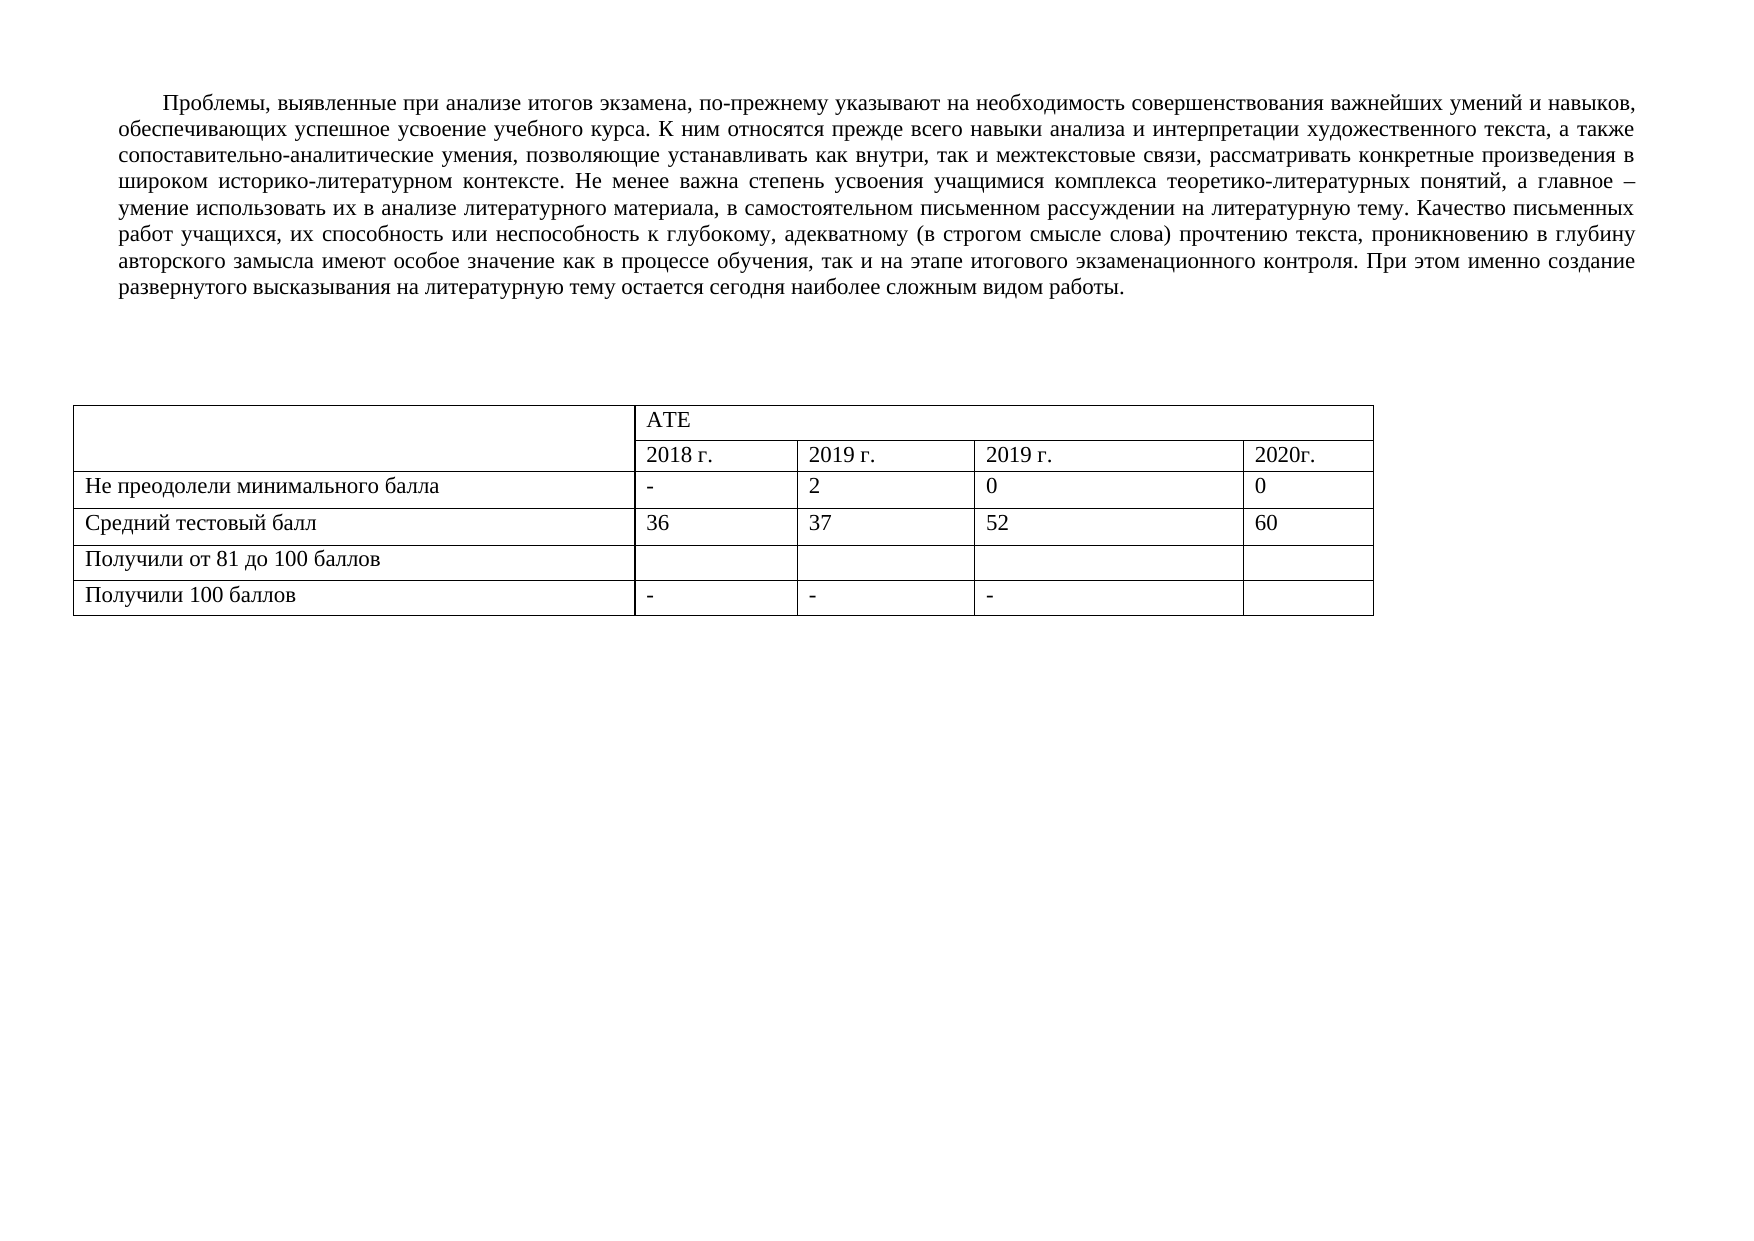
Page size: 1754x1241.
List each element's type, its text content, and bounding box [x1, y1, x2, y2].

table_cell 60 [1244, 509, 1373, 544]
table_cell [975, 546, 1243, 580]
table_cell [1244, 581, 1373, 615]
table_cell 2019 г. [975, 441, 1243, 471]
table_cell - [975, 581, 1243, 615]
table_cell Не преодолели минимального балла [74, 472, 634, 508]
table_cell 37 [798, 509, 974, 544]
table_cell [636, 546, 797, 580]
table_cell - [636, 581, 797, 615]
table_cell 2 [798, 472, 974, 508]
table_cell 36 [636, 509, 797, 544]
table_cell Средний тестовый балл [74, 509, 634, 544]
table_cell - [798, 581, 974, 615]
table_cell 2020г. [1244, 441, 1373, 471]
table_cell Получили от 81 до 100 баллов [74, 546, 634, 580]
table_cell [1244, 546, 1373, 580]
text Проблемы, выявленные при анализе итогов экзамена, по-прежнему указывают на необходимость совершенствования важнейших умений и навыков, обеспечивающих успешное усвоение учебного курса. К ним относятся прежде всего навыки анализа и интерпретации художественного текста, а также сопоставительно-аналитические умения, позволяющие устанавливать как внутри, так и межтекстовые связи, рассматривать конкретные произведения в широком историко-литературном контексте. Не менее важна степень усвоения учащимися комплекса теоретико-литературных понятий, а главное – умение использовать их в анализе литературного материала, в самостоятельном письменном рассуждении на литературную тему. Качество письменных работ учащихся, их способность или неспособность к глубокому, адекватному (в строгом смысле слова) прочтению текста, проникновению в глубину авторского замысла имеют особое значение как в процессе обучения, так и на этапе итогового экзаменационного контроля. При этом именно создание развернутого высказывания на литературную тему остается сегодня наиболее сложным видом работы. [118, 88, 1638, 299]
table_cell Получили 100 баллов [74, 581, 634, 615]
table_header АТЕ [636, 406, 1373, 440]
table_cell 2018 г. [636, 441, 797, 471]
table_cell [798, 546, 974, 580]
table_cell 2019 г. [798, 441, 974, 471]
table_cell 0 [1244, 472, 1373, 508]
table_header [74, 406, 634, 471]
table_cell 0 [975, 472, 1243, 508]
table_cell - [636, 472, 797, 508]
table_cell 52 [975, 509, 1243, 544]
